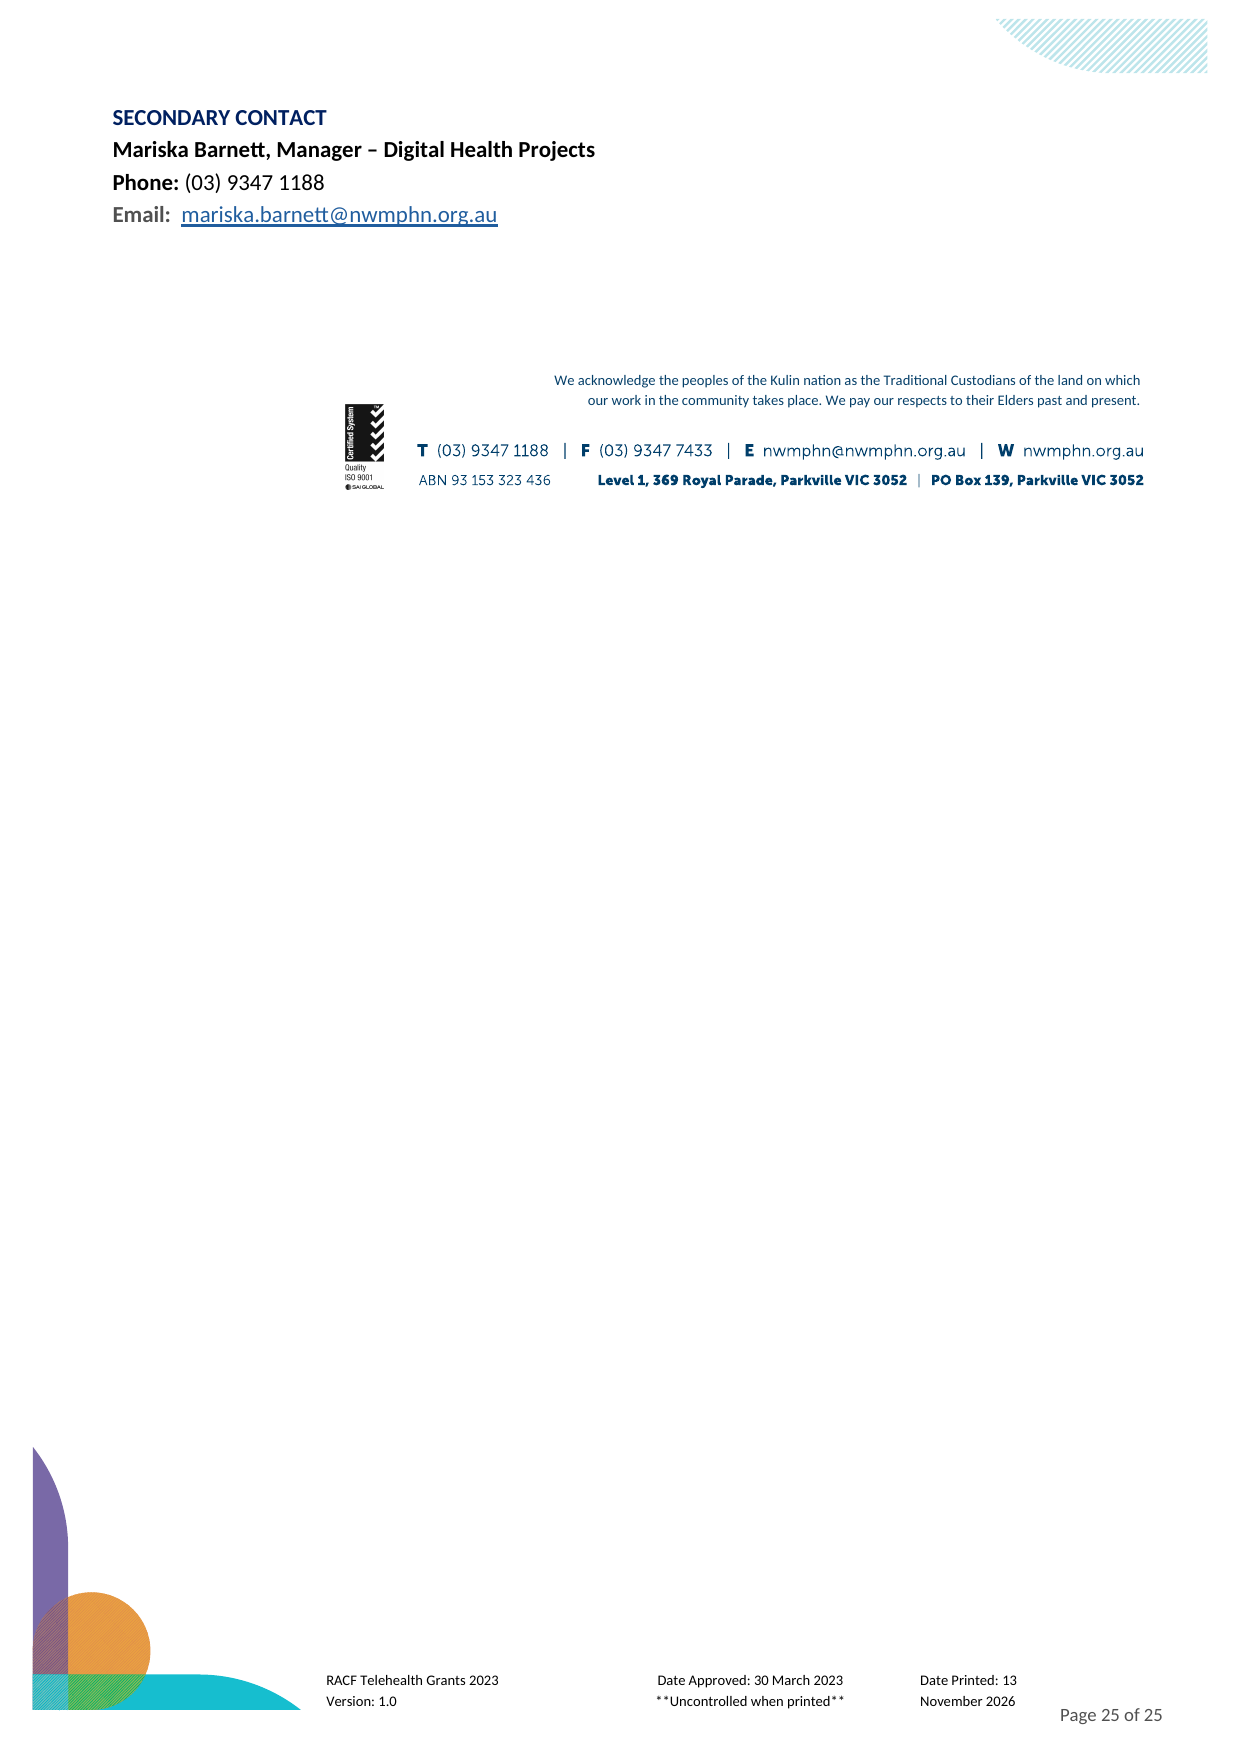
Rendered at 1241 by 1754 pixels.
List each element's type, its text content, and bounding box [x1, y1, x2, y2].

text SECONDARY CONTACT Mariska Barnett, Manager – Digital Health Projects Phone: (03) 9347 1188 Email: mariska.barnett@nwmphn.org.au [112, 103, 1128, 228]
picture [345, 404, 384, 490]
